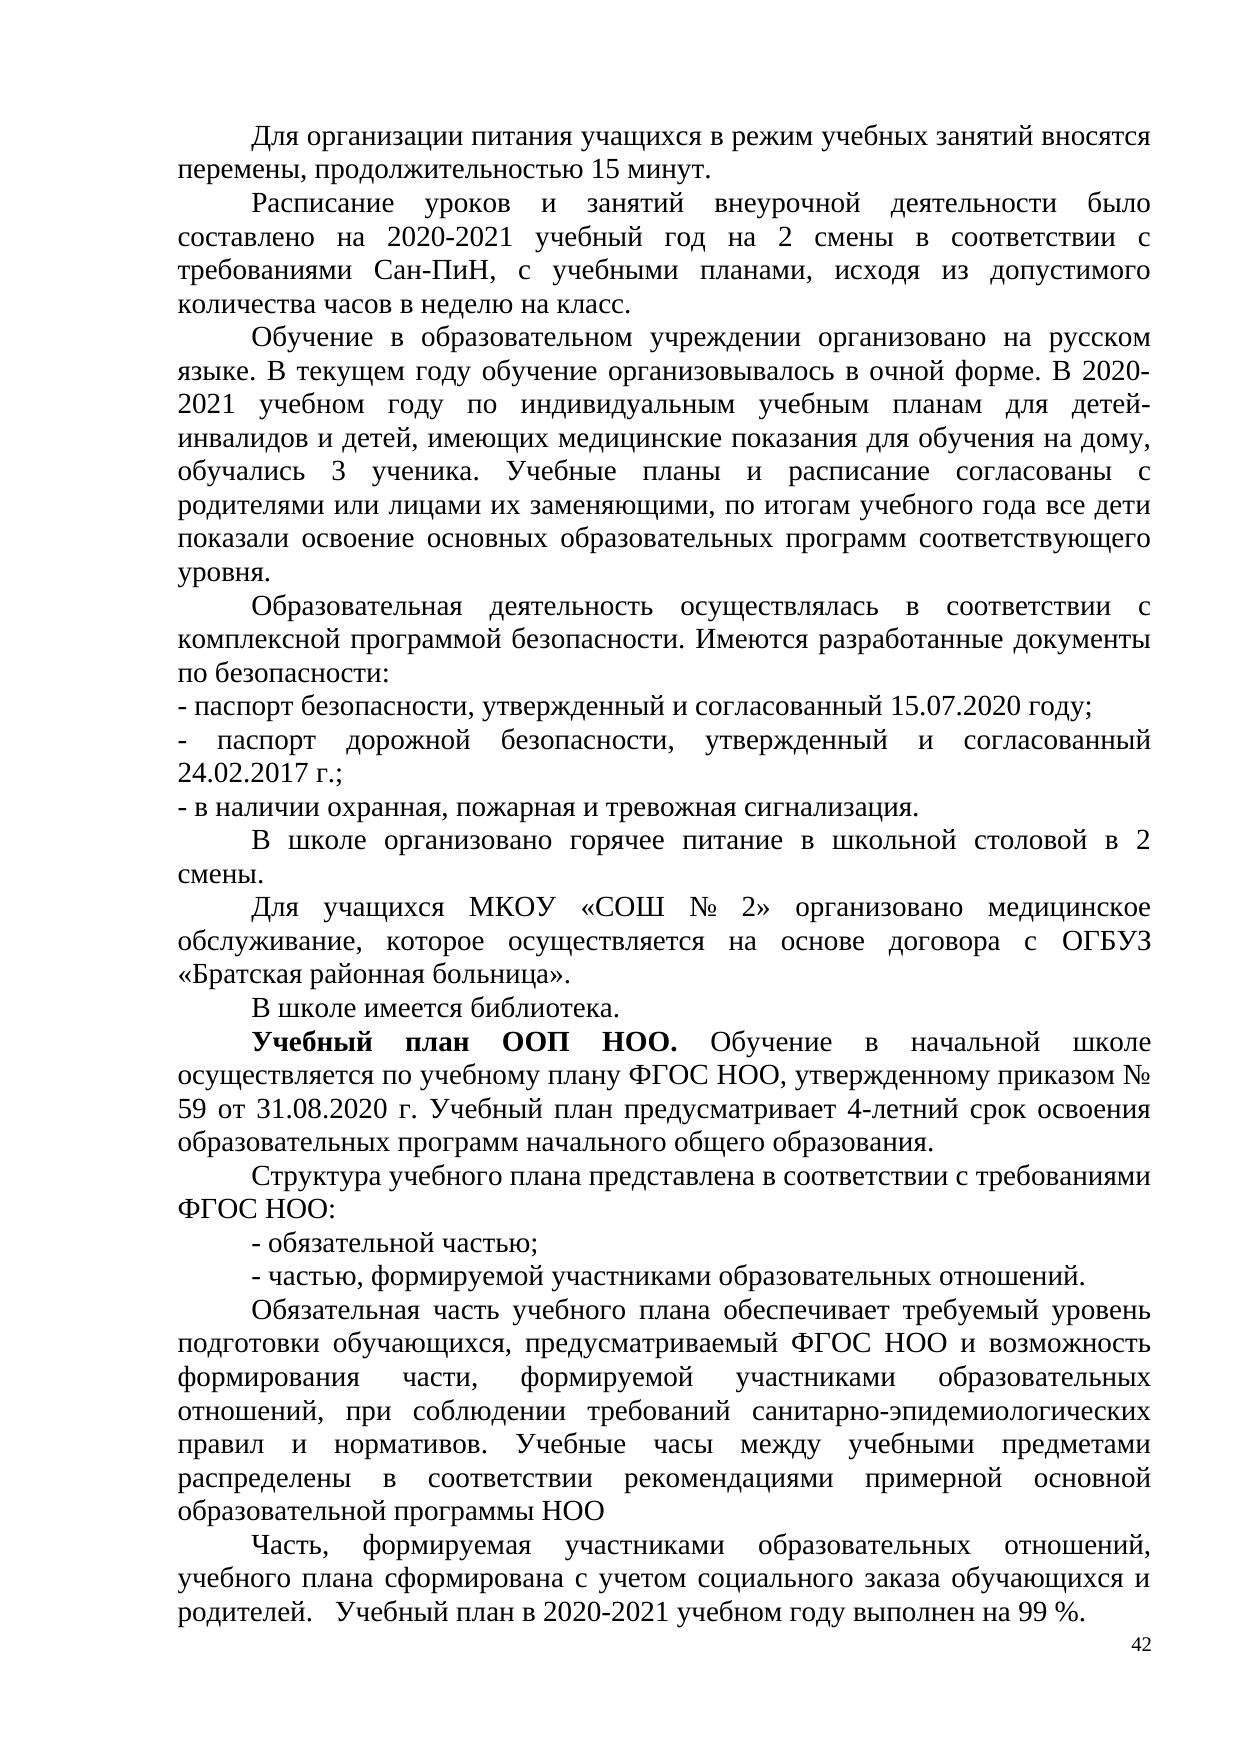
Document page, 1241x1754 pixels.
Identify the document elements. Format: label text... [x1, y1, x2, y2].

text - обязательной частью; [177, 1225, 1152, 1258]
text Для учащихся МКОУ «СОШ № 2» организовано медицинское обслуживание, которое осуществляется на основе договора с ОГБУЗ «Братская районная больница». [177, 889, 1152, 990]
text - паспорт безопасности, утвержденный и согласованный 15.07.2020 году; [177, 688, 1152, 722]
text Для организации питания учащихся в режим учебных занятий вносятся перемены, продолжительностью 15 минут. [177, 118, 1152, 185]
text Часть, формируемая участниками образовательных отношений, учебного плана сформирована с учетом социального заказа обучающихся и родителей. Учебный план в 2020-2021 учебном году выполнен на 99 %. [177, 1527, 1152, 1627]
text В школе организовано горячее питание в школьной столовой в 2 смены. [177, 822, 1152, 889]
text Расписание уроков и занятий внеурочной деятельности было составлено на 2020-2021 учебный год на 2 смены в соответствии с требованиями Сан-ПиН, с учебными планами, исходя из допустимого количества часов в неделю на класс. [177, 185, 1152, 319]
text Образовательная деятельность осуществлялась в соответствии с комплексной программой безопасности. Имеются разработанные документы по безопасности: [177, 588, 1152, 688]
text - паспорт дорожной безопасности, утвержденный и согласованный 24.02.2017 г.; [177, 722, 1152, 789]
text Учебный план ООП НОО. Обучение в начальной школе осуществляется по учебному плану ФГОС НОО, утвержденному приказом № 59 от 31.08.2020 г. Учебный план предусматривает 4-летний срок освоения образовательных программ начального общего образования. [177, 1024, 1152, 1158]
text Обучение в образовательном учреждении организовано на русском языке. В текущем году обучение организовывалось в очной форме. В 2020-2021 учебном году по индивидуальным учебным планам для детей-инвалидов и детей, имеющих медицинские показания для обучения на дому, обучались 3 ученика. Учебные планы и расписание согласованы с родителями или лицами их заменяющими, по итогам учебного года все дети показали освоение основных образовательных программ соответствующего уровня. [177, 319, 1152, 588]
text В школе имеется библиотека. [177, 990, 1152, 1024]
text - частью, формируемой участниками образовательных отношений. [177, 1258, 1152, 1292]
text Обязательная часть учебного плана обеспечивает требуемый уровень подготовки обучающихся, предусматриваемый ФГОС НОО и возможность формирования части, формируемой участниками образовательных отношений, при соблюдении требований санитарно-эпидемиологических правил и нормативов. Учебные часы между учебными предметами распределены в соответствии рекомендациями примерной основной образовательной программы НОО [177, 1292, 1152, 1527]
text Структура учебного плана представлена в соответствии с требованиями ФГОС НОО: [177, 1158, 1152, 1225]
text - в наличии охранная, пожарная и тревожная сигнализация. [177, 789, 1152, 822]
